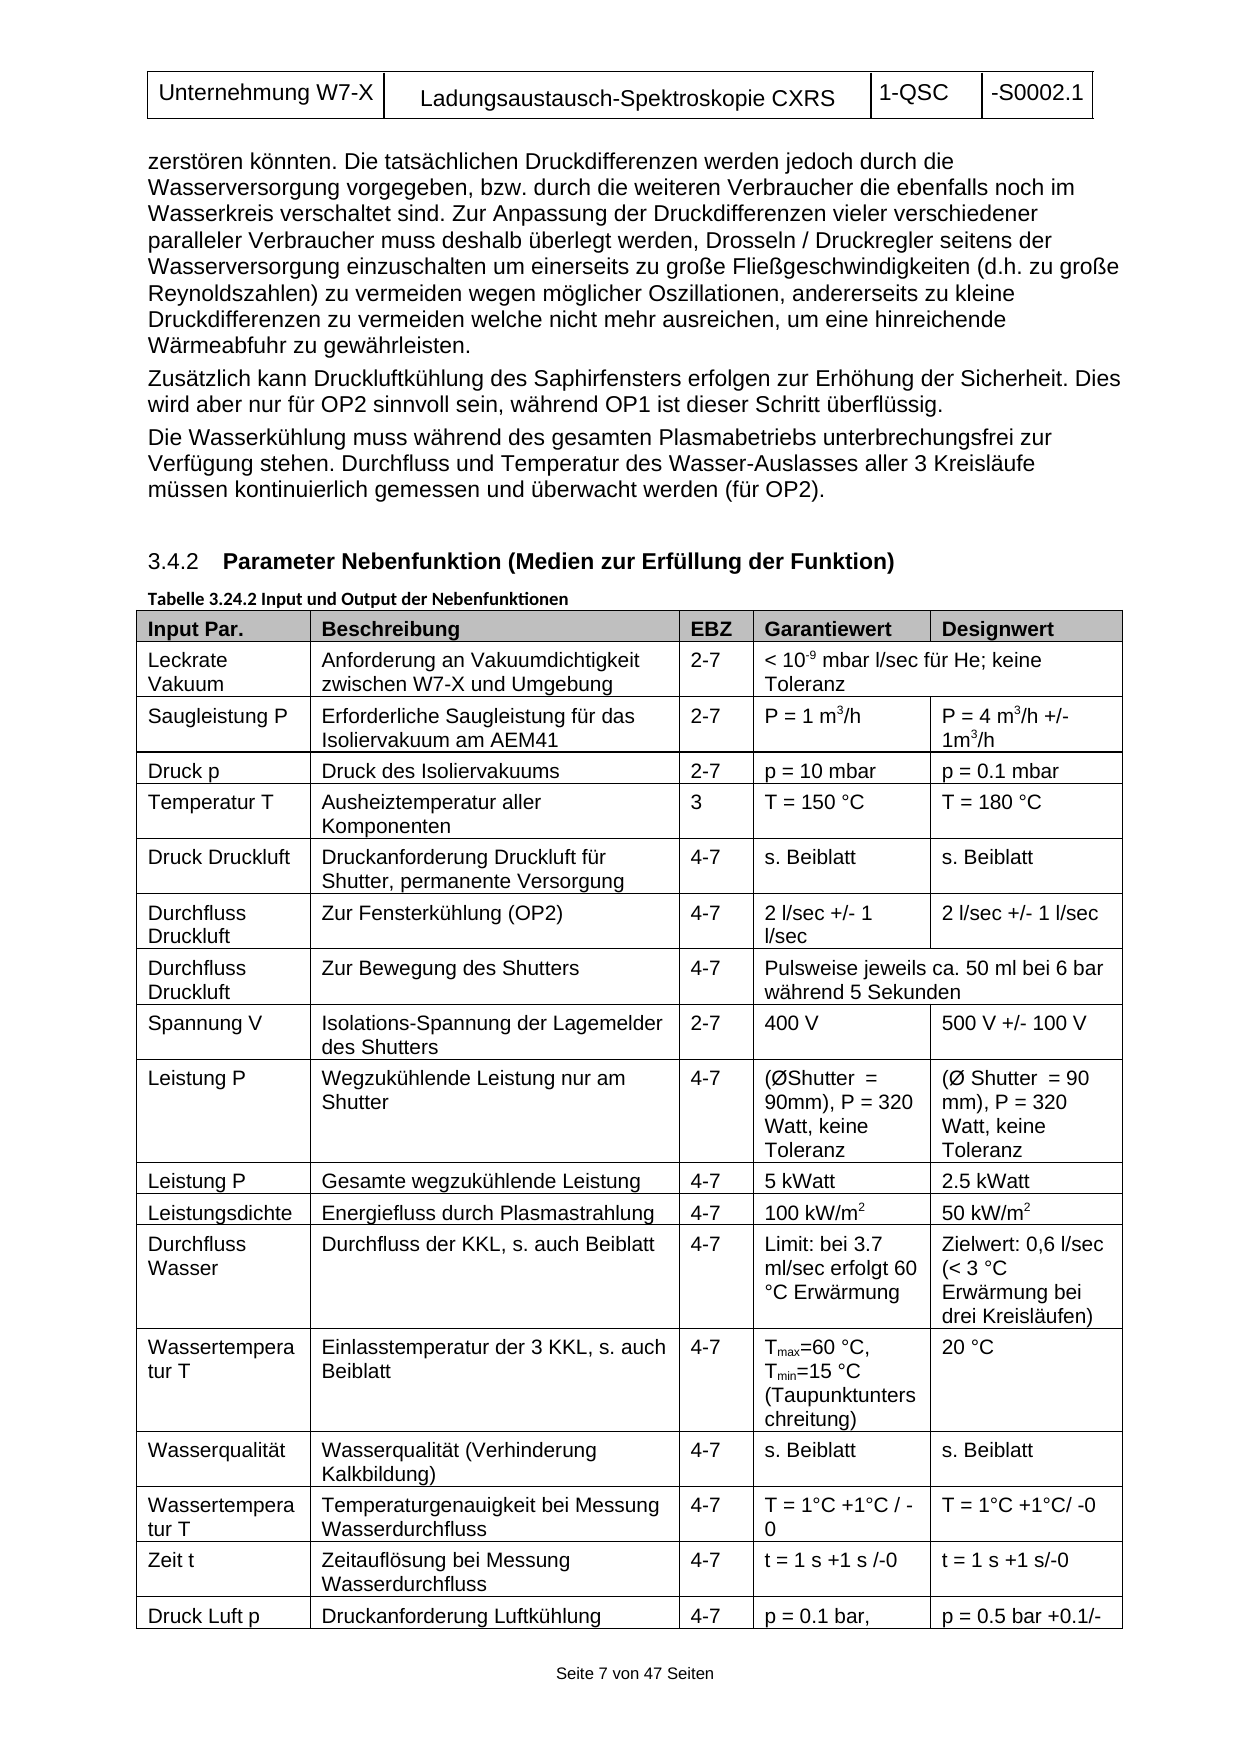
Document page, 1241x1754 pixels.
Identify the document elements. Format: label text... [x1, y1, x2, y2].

table_cell 2-7 [680, 1005, 753, 1059]
table_cell 2-7 [680, 697, 753, 751]
table_cell Zur Bewegung des Shutters [311, 949, 679, 1003]
table_cell Ausheiztemperatur aller Komponenten [311, 784, 679, 838]
table_cell Tmax=60 °C, Tmin=15 °C (Taupunktunterschreitung) [754, 1329, 930, 1431]
table_cell Leckrate Vakuum [137, 642, 310, 696]
table_cell s. Beiblatt [754, 839, 930, 893]
table_cell 100 kW/m2 [754, 1194, 930, 1224]
table_cell t = 1 s +1 s /-0 [754, 1542, 930, 1596]
table_cell Wasserqualität (Verhinderung Kalkbildung) [311, 1432, 679, 1486]
table_cell Druck Luft p [137, 1597, 310, 1627]
table_header Designwert [931, 611, 1122, 641]
table_cell Limit: bei 3.7 ml/sec erfolgt 60 °C Erwärmung [754, 1225, 930, 1327]
table_cell P = 4 m3/h +/- 1m3/h [931, 697, 1122, 751]
table_cell (Ø Shutter= 90 mm), P = 320 Watt, keine Toleranz [931, 1060, 1122, 1162]
table_cell t = 1 s +1 s/-0 [931, 1542, 1122, 1596]
table_cell T = 150 °C [754, 784, 930, 838]
table_cell 20 °C [931, 1329, 1122, 1431]
table_cell 4-7 [680, 1194, 753, 1224]
table_cell Isolations-Spannung der Lagemelder des Shutters [311, 1005, 679, 1059]
table_cell Einlasstemperatur der 3 KKL, s. auch Beiblatt [311, 1329, 679, 1431]
text Tabelle 3.24.2 Input und Output der Nebenfunktionen [148, 587, 1122, 610]
table_cell 4-7 [680, 1542, 753, 1596]
table_cell Energiefluss durch Plasmastrahlung [311, 1194, 679, 1224]
table_header Beschreibung [311, 611, 679, 641]
table_cell s. Beiblatt [754, 1432, 930, 1486]
table_cell 2-7 [680, 753, 753, 783]
table_cell p = 10 mbar [754, 753, 930, 783]
table_cell Druck des Isoliervakuums [311, 753, 679, 783]
table_cell Druckanforderung Druckluft für Shutter, permanente Versorgung [311, 839, 679, 893]
table_cell p = 0.1 mbar [931, 753, 1122, 783]
table_cell Zur Fensterkühlung (OP2) [311, 894, 679, 948]
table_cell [311, 1597, 679, 1627]
table_cell 2-7 [680, 642, 753, 696]
table_cell 4-7 [680, 1597, 753, 1627]
table_cell Gesamte wegzukühlende Leistung [311, 1163, 679, 1193]
table_cell 4-7 [680, 1432, 753, 1486]
table_cell Spannung V [137, 1005, 310, 1059]
table_cell T = 1°C +1°C/ -0 [931, 1487, 1122, 1541]
table_cell 4-7 [680, 1163, 753, 1193]
table_cell 4-7 [680, 839, 753, 893]
table_cell 4-7 [680, 1487, 753, 1541]
table_cell Wassertemperatur T [137, 1487, 310, 1541]
table_header Input Par. [137, 611, 310, 641]
table_cell Druck Druckluft [137, 839, 310, 893]
table_cell Durchfluss Wasser [137, 1225, 310, 1327]
table_cell Durchfluss Druckluft [137, 949, 310, 1003]
table_cell 500 V +/- 100 V [931, 1005, 1122, 1059]
table_cell 3 [680, 784, 753, 838]
subtitle Parameter Nebenfunktion (Medien zur Erfüllung der Funktion) [148, 548, 1119, 574]
table_cell Durchfluss Druckluft [137, 894, 310, 948]
table_header Garantiewert [754, 611, 930, 641]
table_cell Zeitauflösung bei Messung Wasserdurchfluss [311, 1542, 679, 1596]
table_cell Saugleistung P [137, 697, 310, 751]
text Zusätzlich kann Druckluftkühlung des Saphirfensters erfolgen zur Erhöhung der Sicherheit. Dies wird aber nur für OP2 sinnvoll sein, während OP1 ist dieser Schritt überflüssig. [148, 365, 1122, 417]
table_cell Temperatur T [137, 784, 310, 838]
table_cell 4-7 [680, 1225, 753, 1327]
table_cell Pulsweise jeweils ca. 50 ml bei 6 bar während 5 Sekunden [754, 949, 1122, 1003]
table_cell T = 1°C +1°C / -0 [754, 1487, 930, 1541]
table_cell 4-7 [680, 1060, 753, 1162]
table_cell Anforderung an Vakuumdichtigkeit zwischen W7-X und Umgebung [311, 642, 679, 696]
table_cell p = 0.1 bar, [754, 1597, 930, 1627]
table_cell 400 V [754, 1005, 930, 1059]
table_cell 4-7 [680, 894, 753, 948]
table_cell 2 l/sec +/- 1 l/sec [754, 894, 930, 948]
table_cell Leistung P [137, 1163, 310, 1193]
table_cell 4-7 [680, 1329, 753, 1431]
table_cell s. Beiblatt [931, 839, 1122, 893]
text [148, 148, 1122, 358]
table_cell Wassertemperatur T [137, 1329, 310, 1431]
table_cell Erforderliche Saugleistung für das Isoliervakuum am AEM41 [311, 697, 679, 751]
table_cell P = 1 m3/h [754, 697, 930, 751]
table_cell (ØShutter= 90mm), P = 320 Watt, keine Toleranz [754, 1060, 930, 1162]
table_cell Leistungsdichte [137, 1194, 310, 1224]
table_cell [931, 1597, 1122, 1627]
table_cell Zielwert: 0,6 l/sec (< 3 °C Erwärmung bei drei Kreisläufen) [931, 1225, 1122, 1327]
table_cell s. Beiblatt [931, 1432, 1122, 1486]
table_cell Wasserqualität [137, 1432, 310, 1486]
table_cell 2.5 kWatt [931, 1163, 1122, 1193]
table_cell < 10-9 mbar l/sec für He; keine Toleranz [754, 642, 1122, 696]
table_cell Zeit t [137, 1542, 310, 1596]
table_cell 5 kWatt [754, 1163, 930, 1193]
table_header EBZ [680, 611, 753, 641]
text Die Wasserkühlung muss während des gesamten Plasmabetriebs unterbrechungsfrei zur Verfügung stehen. Durchfluss und Temperatur des Wasser-Auslasses aller 3 Kreisläufe müssen kontinuierlich gemessen und überwacht werden (für OP2). [148, 424, 1122, 503]
table_cell Temperaturgenauigkeit bei Messung Wasserdurchfluss [311, 1487, 679, 1541]
table_cell Wegzukühlende Leistung nur am Shutter [311, 1060, 679, 1162]
table_cell T = 180 °C [931, 784, 1122, 838]
table_cell Druck p [137, 753, 310, 783]
table_cell 4-7 [680, 949, 753, 1003]
table_cell 50 kW/m2 [931, 1194, 1122, 1224]
table_cell Durchfluss der KKL, s. auch Beiblatt [311, 1225, 679, 1327]
table_cell Leistung P [137, 1060, 310, 1162]
table_cell 2 l/sec +/- 1 l/sec [931, 894, 1122, 948]
